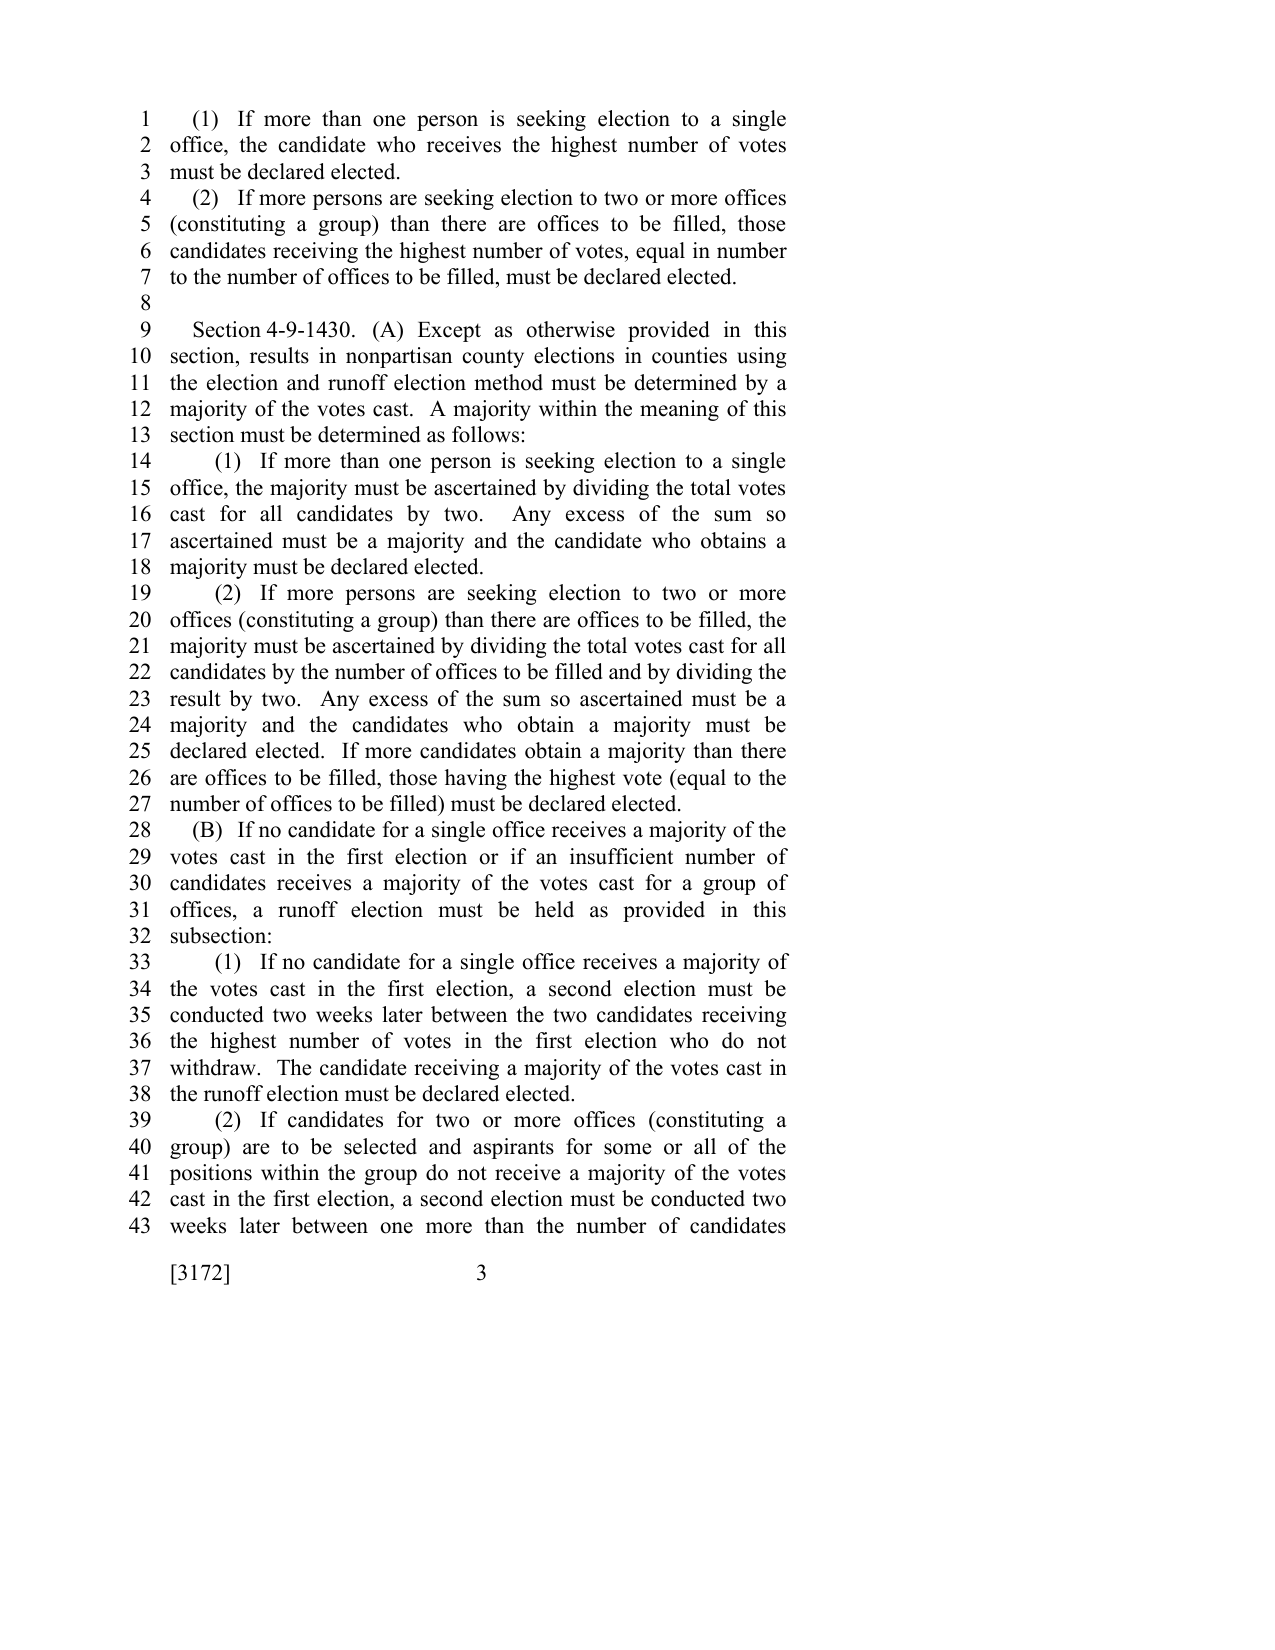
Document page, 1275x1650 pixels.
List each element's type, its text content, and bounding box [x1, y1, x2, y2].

text (1) If more than one person is seeking election to a single office, the candidate who receives the highest number of votes must be declared elected. [169, 105, 787, 184]
text Section 4-9-1430. (A) Except as otherwise provided in this section, results in nonpartisan county elections in counties using the election and runoff election method must be determined by a majority of the votes cast. A majority within the meaning of this section must be determined as follows: [169, 316, 787, 448]
text (2) If more persons are seeking election to two or more offices (constituting a group) than there are offices to be filled, those candidates receiving the highest number of votes, equal in number to the number of offices to be filled, must be declared elected. [169, 184, 787, 289]
text (1) If no candidate for a single office receives a majority of the votes cast in the first election, a second election must be conducted two weeks later between the two candidates receiving the highest number of votes in the first election who do not withdraw. The candidate receiving a majority of the votes cast in the runoff election must be declared elected. [169, 948, 787, 1106]
text (1) If more than one person is seeking election to a single office, the majority must be ascertained by dividing the total votes cast for all candidates by two. Any excess of the sum so ascertained must be a majority and the candidate who obtains a majority must be declared elected. [169, 448, 787, 579]
text (B) If no candidate for a single office receives a majority of the votes cast in the first election or if an insufficient number of candidates receives a majority of the votes cast for a group of offices, a runoff election must be held as provided in this subsection: [169, 817, 787, 948]
text (2) If more persons are seeking election to two or more offices (constituting a group) than there are offices to be filled, the majority must be ascertained by dividing the total votes cast for all candidates by the number of offices to be filled and by dividing the result by two. Any excess of the sum so ascertained must be a majority and the candidates who obtain a majority must be declared elected. If more candidates obtain a majority than there are offices to be filled, those having the highest vote (equal to the number of offices to be filled) must be declared elected. [169, 579, 787, 817]
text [169, 1106, 787, 1238]
